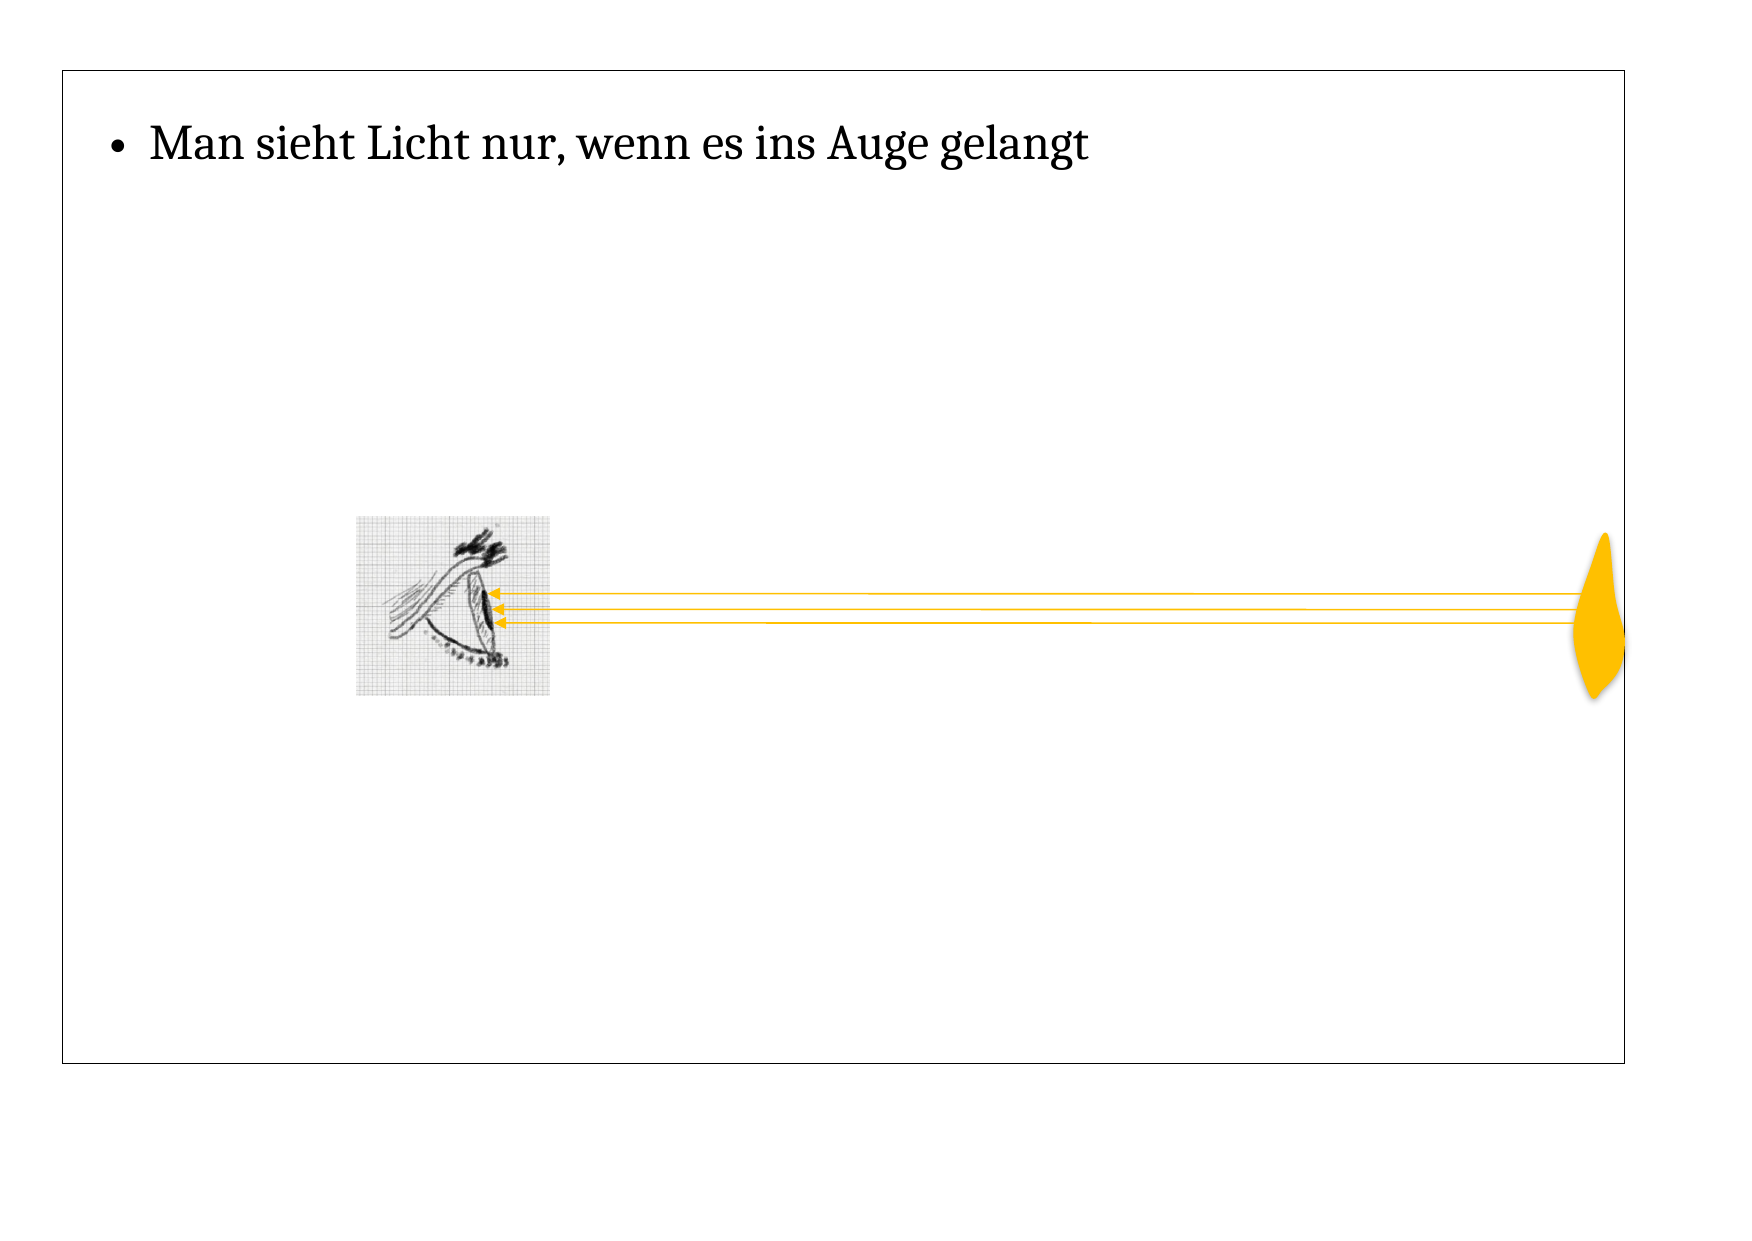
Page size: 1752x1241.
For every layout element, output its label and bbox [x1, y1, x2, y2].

picture [356, 516, 550, 696]
table_cell [63, 71, 1624, 1063]
